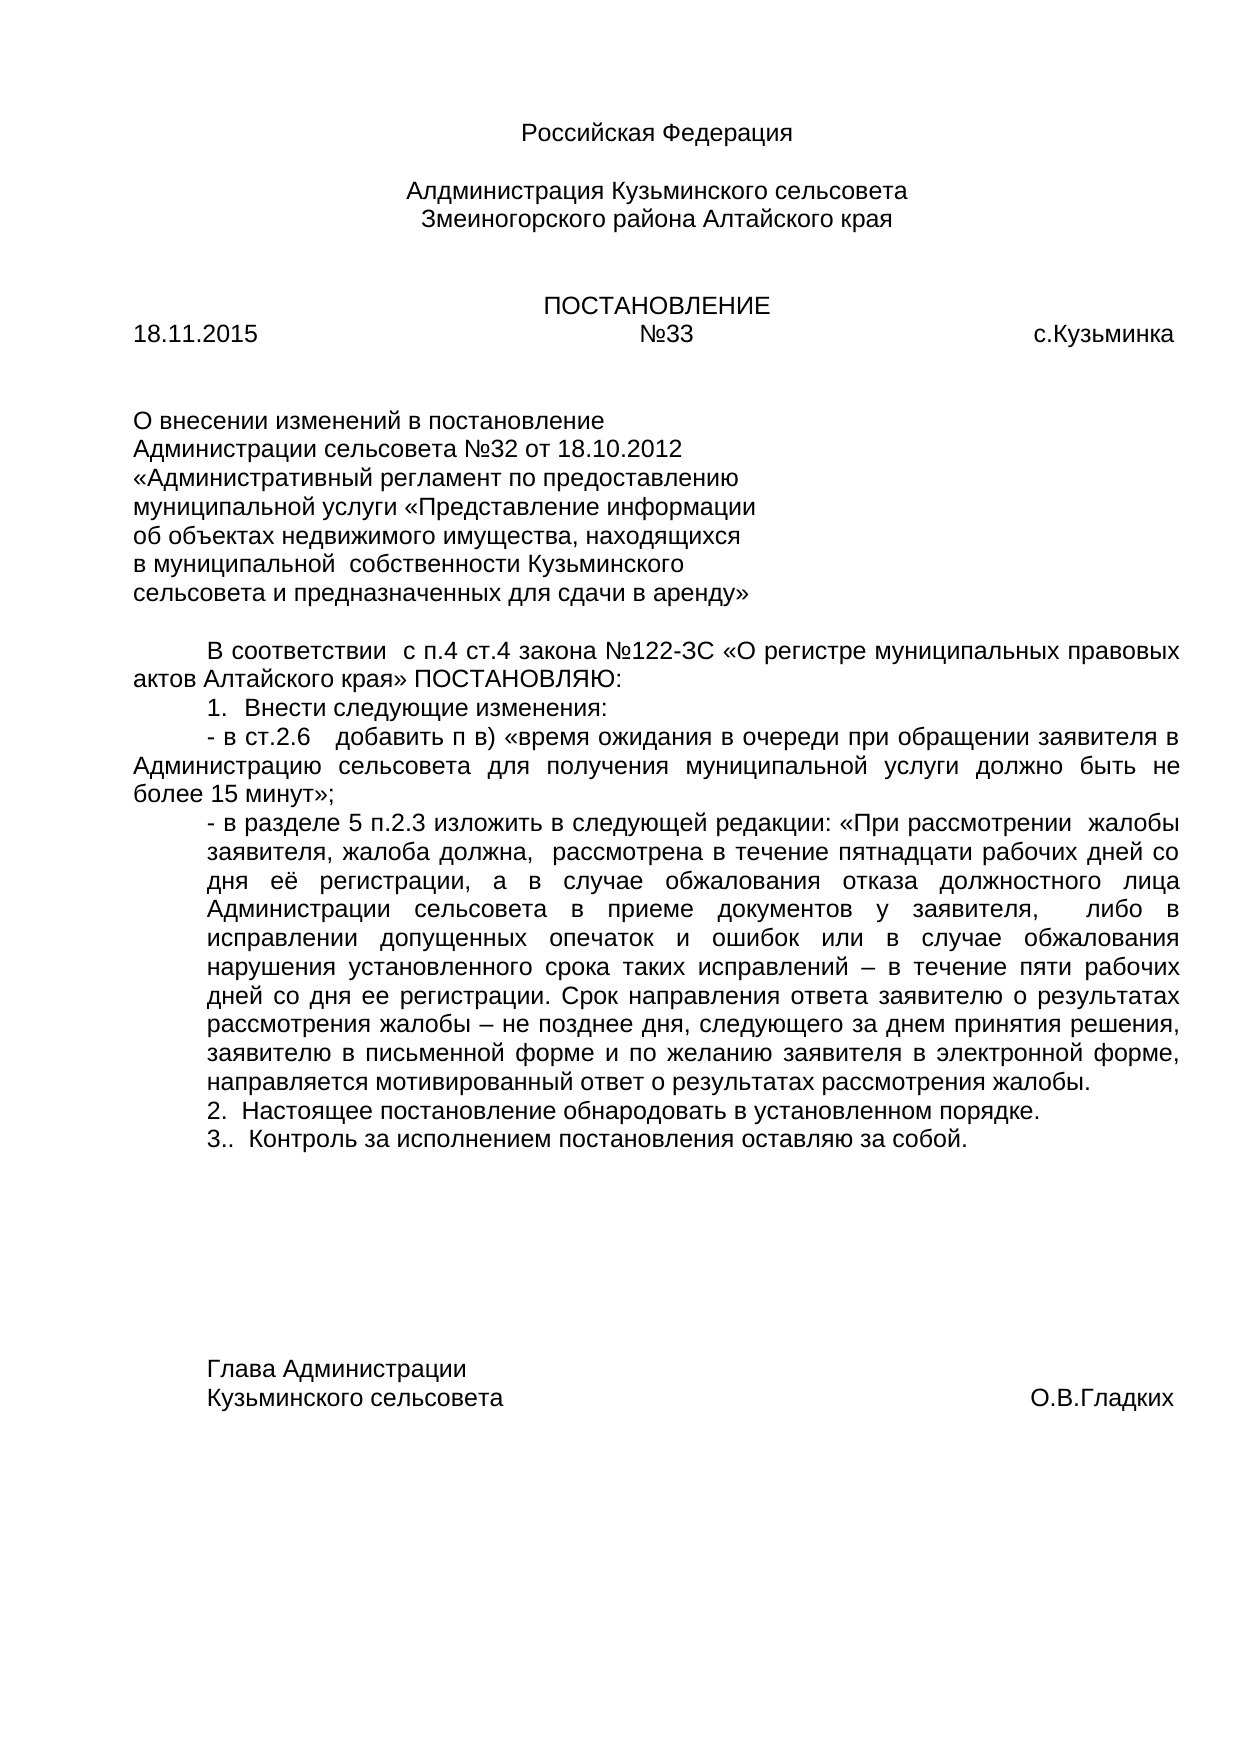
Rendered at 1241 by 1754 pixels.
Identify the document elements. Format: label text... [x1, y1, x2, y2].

text сельсовета и предназначенных для сдачи в аренду» [133, 578, 1181, 607]
text 2. Настоящее постановление обнародовать в установленном порядке. [133, 1096, 1181, 1124]
list Внести следующие изменения: [207, 693, 1181, 722]
text 18.11.2015 №33 с.Кузьминка [133, 319, 1181, 348]
text В соответствии с п.4 ст.4 закона №122-ЗС «О регистре муниципальных правовых актов Алтайского края» ПОСТАНОВЛЯЮ: [133, 636, 1181, 693]
text Глава Администрации [133, 1354, 1181, 1383]
text Алдминистрация Кузьминского сельсовета [133, 176, 1181, 204]
text - в ст.2.6 добавить п в) «время ожидания в очереди при обращении заявителя в Администрацию сельсовета для получения муниципальной услуги должно быть не более 15 минут»; [133, 722, 1181, 808]
text об объектах недвижимого имущества, находящихся [133, 521, 1181, 549]
text в муниципальной собственности Кузьминского [133, 549, 1181, 578]
text Администрации сельсовета №32 от 18.10.2012 [133, 434, 1181, 463]
text Кузьминского сельсовета О.В.Гладких [133, 1383, 1181, 1412]
text ПОСТАНОВЛЕНИЕ [133, 291, 1181, 319]
text Змеиногорского района Алтайского края [133, 204, 1181, 233]
text - в разделе 5 п.2.3 изложить в следующей редакции: «При рассмотрении жалобы заявителя, жалоба должна, рассмотрена в течение пятнадцати рабочих дней со дня её регистрации, а в случае обжалования отказа должностного лица Администрации сельсовета в приеме документов у заявителя, либо в исправлении допущенных опечаток и ошибок или в случае обжалования нарушения установленного срока таких исправлений – в течение пяти рабочих дней со дня ее регистрации. Срок направления ответа заявителю о результатах рассмотрения жалобы – не позднее дня, следующего за днем принятия решения, заявителю в письменной форме и по желанию заявителя в электронной форме, направляется мотивированный ответ о результатах рассмотрения жалобы. [207, 808, 1181, 1096]
text «Административный регламент по предоставлению [133, 463, 1181, 492]
text Российская Федерация [133, 118, 1181, 147]
text О внесении изменений в постановление [133, 406, 1181, 434]
text муниципальной услуги «Представление информации [133, 492, 1181, 521]
text 3.. Контроль за исполнением постановления оставляю за собой. [133, 1124, 1181, 1153]
